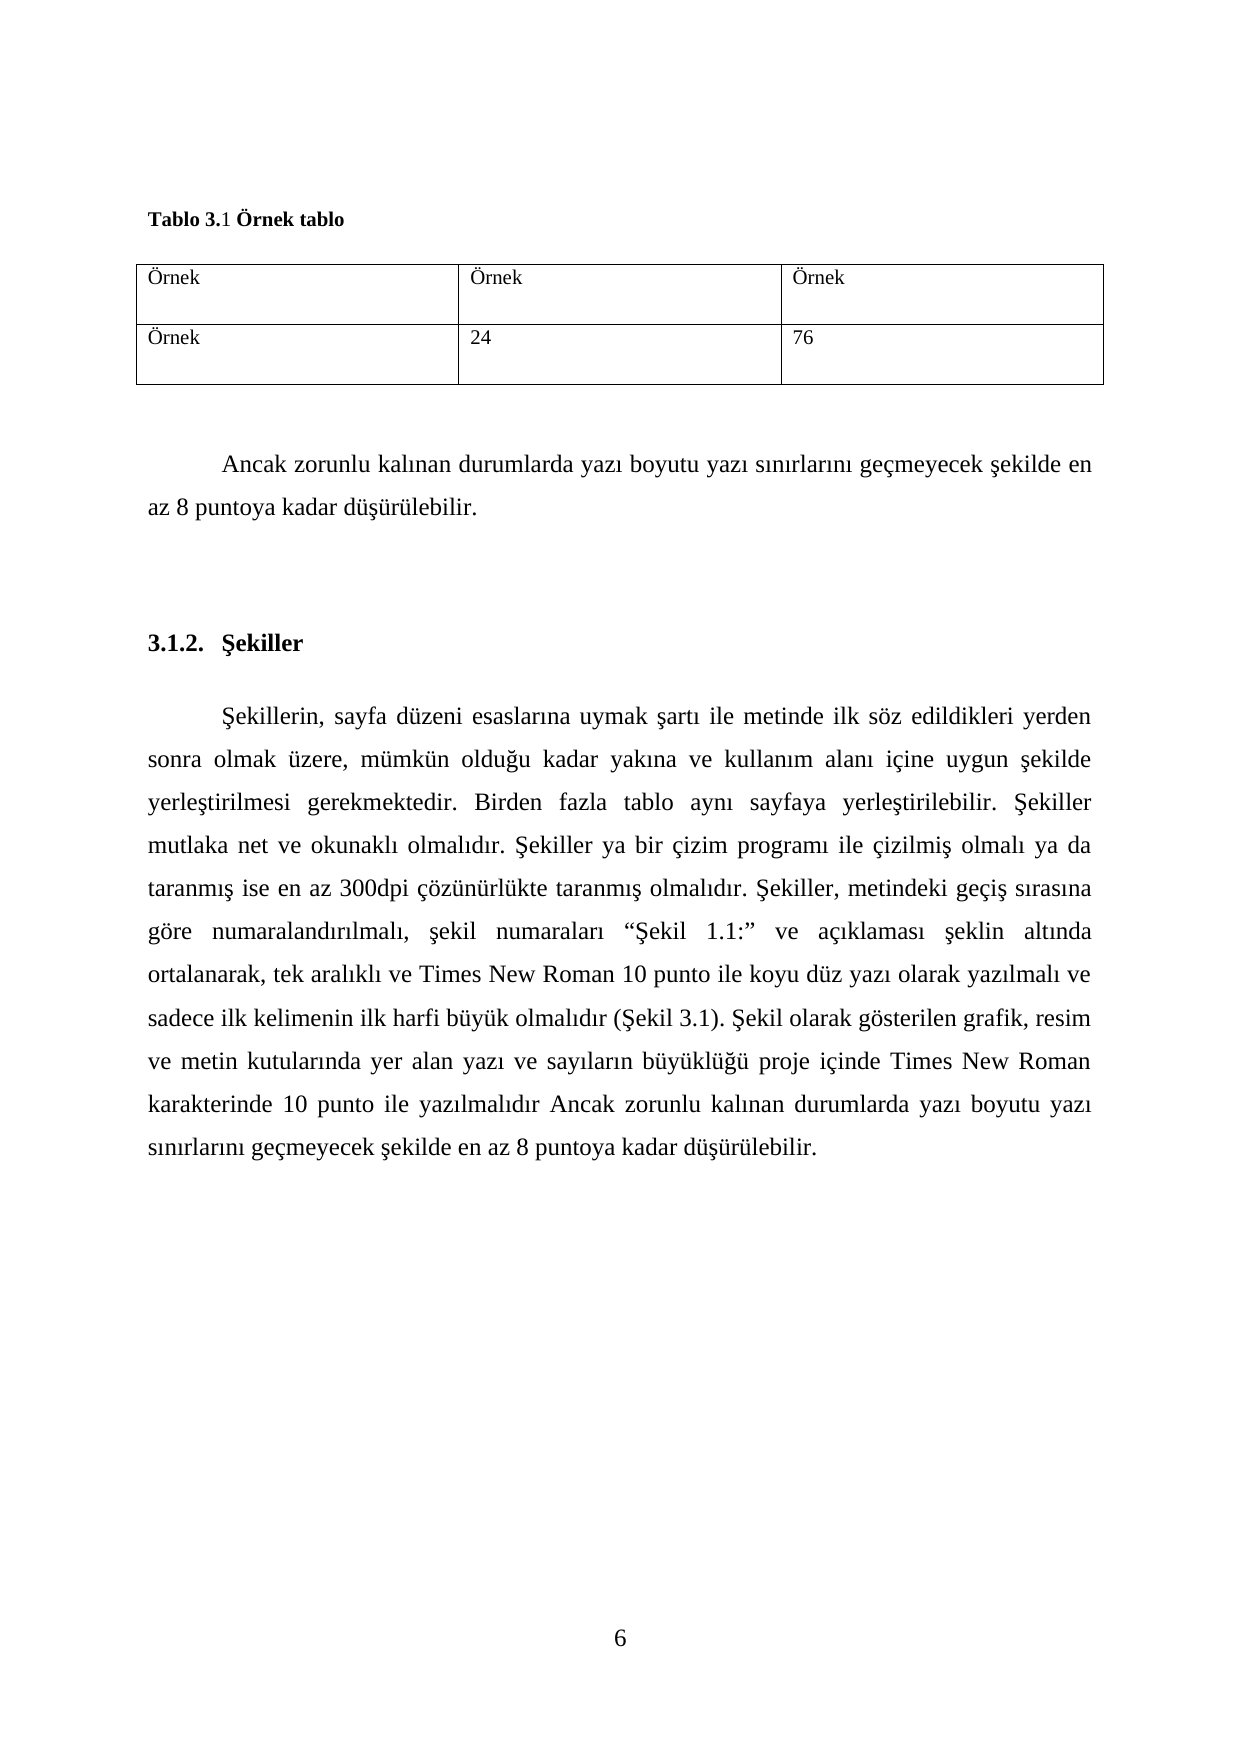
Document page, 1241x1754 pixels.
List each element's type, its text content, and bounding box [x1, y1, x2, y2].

table_cell Örnek [137, 325, 458, 384]
subtitle 3.1.2. Şekiller [148, 628, 1092, 657]
table_cell 76 [782, 325, 1103, 384]
table_header Örnek [782, 265, 1103, 324]
text Şekillerin, sayfa düzeni esaslarına uymak şartı ile metinde ilk söz edildikleri yerden sonra olmak üzere, mümkün olduğu kadar yakına ve kullanım alanı içine uygun şekilde yerleştirilmesi gerekmektedir. Birden fazla tablo aynı sayfaya yerleştirilebilir. Şekiller mutlaka net ve okunaklı olmalıdır. Şekiller ya bir çizim programı ile çizilmiş olmalı ya da taranmış ise en az 300dpi çözünürlükte taranmış olmalıdır. Şekiller, metindeki geçiş sırasına göre numaralandırılmalı, şekil numaraları “Şekil 1.1:” ve açıklaması şeklin altında ortalanarak, tek aralıklı ve Times New Roman 10 punto ile koyu düz yazı olarak yazılmalı ve sadece ilk kelimenin ilk harfi büyük olmalıdır (Şekil 3.1). Şekil olarak gösterilen grafik, resim ve metin kutularında yer alan yazı ve sayıların büyüklüğü proje içinde Times New Roman karakterinde 10 punto ile yazılmalıdır Ancak zorunlu kalınan durumlarda yazı boyutu yazı sınırlarını geçmeyecek şekilde en az 8 puntoya kadar düşürülebilir. [148, 701, 1092, 1161]
text Ancak zorunlu kalınan durumlarda yazı boyutu yazı sınırlarını geçmeyecek şekilde en az 8 puntoya kadar düşürülebilir. [148, 449, 1092, 521]
text Tablo 3.1 Örnek tablo [148, 207, 1092, 231]
table_header Örnek [137, 265, 458, 324]
table_cell 24 [459, 325, 781, 384]
table_header Örnek [459, 265, 781, 324]
